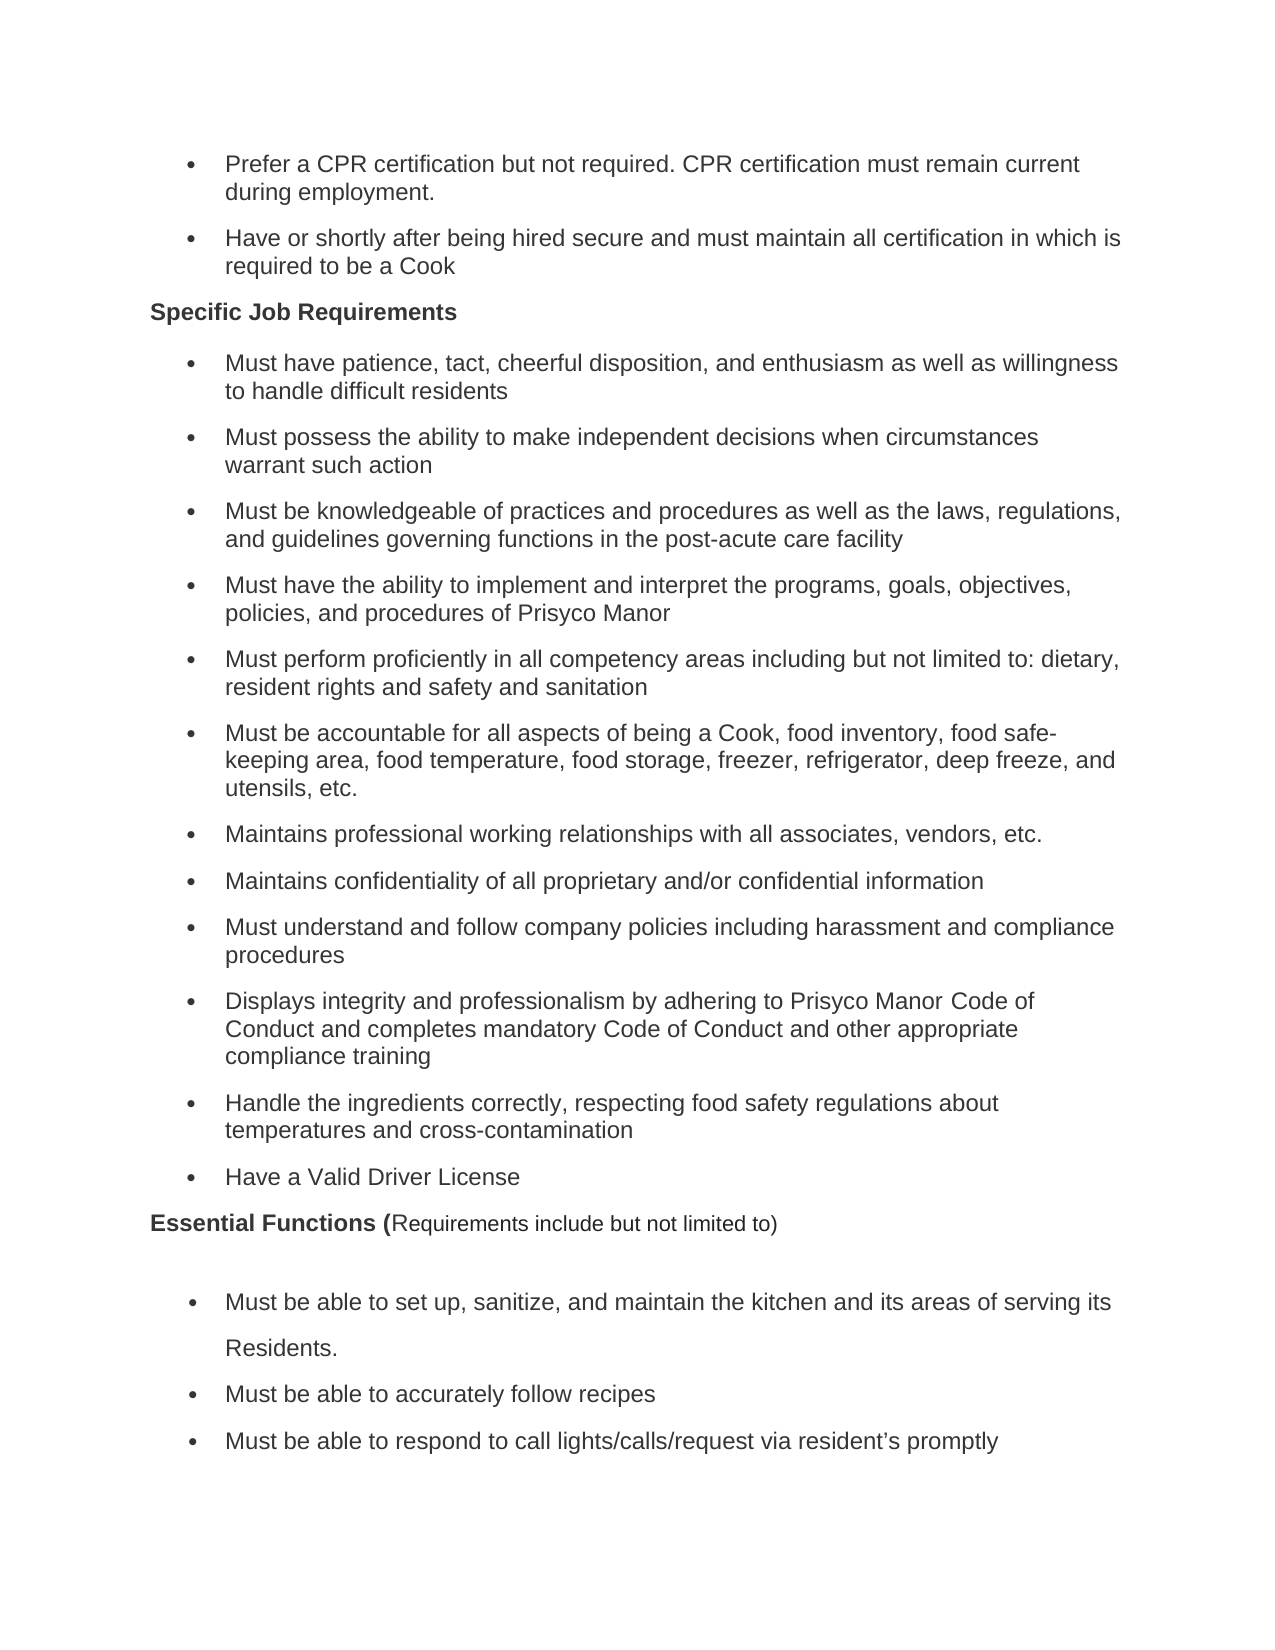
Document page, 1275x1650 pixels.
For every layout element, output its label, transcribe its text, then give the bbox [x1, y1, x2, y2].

text Essential Functions (Requirements include but not limited to) [150, 1209, 1125, 1236]
list Must be accountable for all aspects of being a Cook, food inventory, food safe-keeping area, food temperature, food storage, freezer, refrigerator, deep freeze, and utensils, etc. [187, 719, 1125, 802]
list Prefer a CPR certification but not required. CPR certification must remain current during employment. [187, 150, 1125, 205]
list Must have patience, tact, cheerful disposition, and enthusiasm as well as willingness to handle difficult residents [187, 349, 1125, 404]
list Must be able to set up, sanitize, and maintain the kitchen and its areas of serving its [189, 1287, 1125, 1315]
list Must be able to respond to call lights/calls/request via resident’s promptly [189, 1427, 1125, 1454]
list Handle the ingredients correctly, respecting food safety regulations about temperatures and cross-contamination [187, 1088, 1125, 1144]
list Displays integrity and professionalism by adhering to Prisyco Manor Code of Conduct and completes mandatory Code of Conduct and other appropriate compliance training [187, 987, 1125, 1070]
list Have a Valid Driver License [187, 1162, 1125, 1190]
list Maintains confidentiality of all proprietary and/or confidential information [187, 867, 1125, 894]
text Residents. [189, 1334, 1125, 1361]
list Must understand and follow company policies including harassment and compliance procedures [187, 913, 1125, 968]
list Must possess the ability to make independent decisions when circumstances warrant such action [187, 423, 1125, 478]
list Have or shortly after being hired secure and must maintain all certification in which is required to be a Cook [187, 224, 1125, 279]
list Maintains professional working relationships with all associates, vendors, etc. [187, 820, 1125, 848]
text Specific Job Requirements [150, 298, 1125, 326]
list Must be knowledgeable of practices and procedures as well as the laws, regulations, and guidelines governing functions in the post-acute care facility [187, 497, 1125, 552]
list Must have the ability to implement and interpret the programs, goals, objectives, policies, and procedures of Prisyco Manor [187, 571, 1125, 626]
list Must perform proficiently in all competency areas including but not limited to: dietary, resident rights and safety and sanitation [187, 645, 1125, 700]
list Must be able to accurately follow recipes [189, 1380, 1125, 1408]
